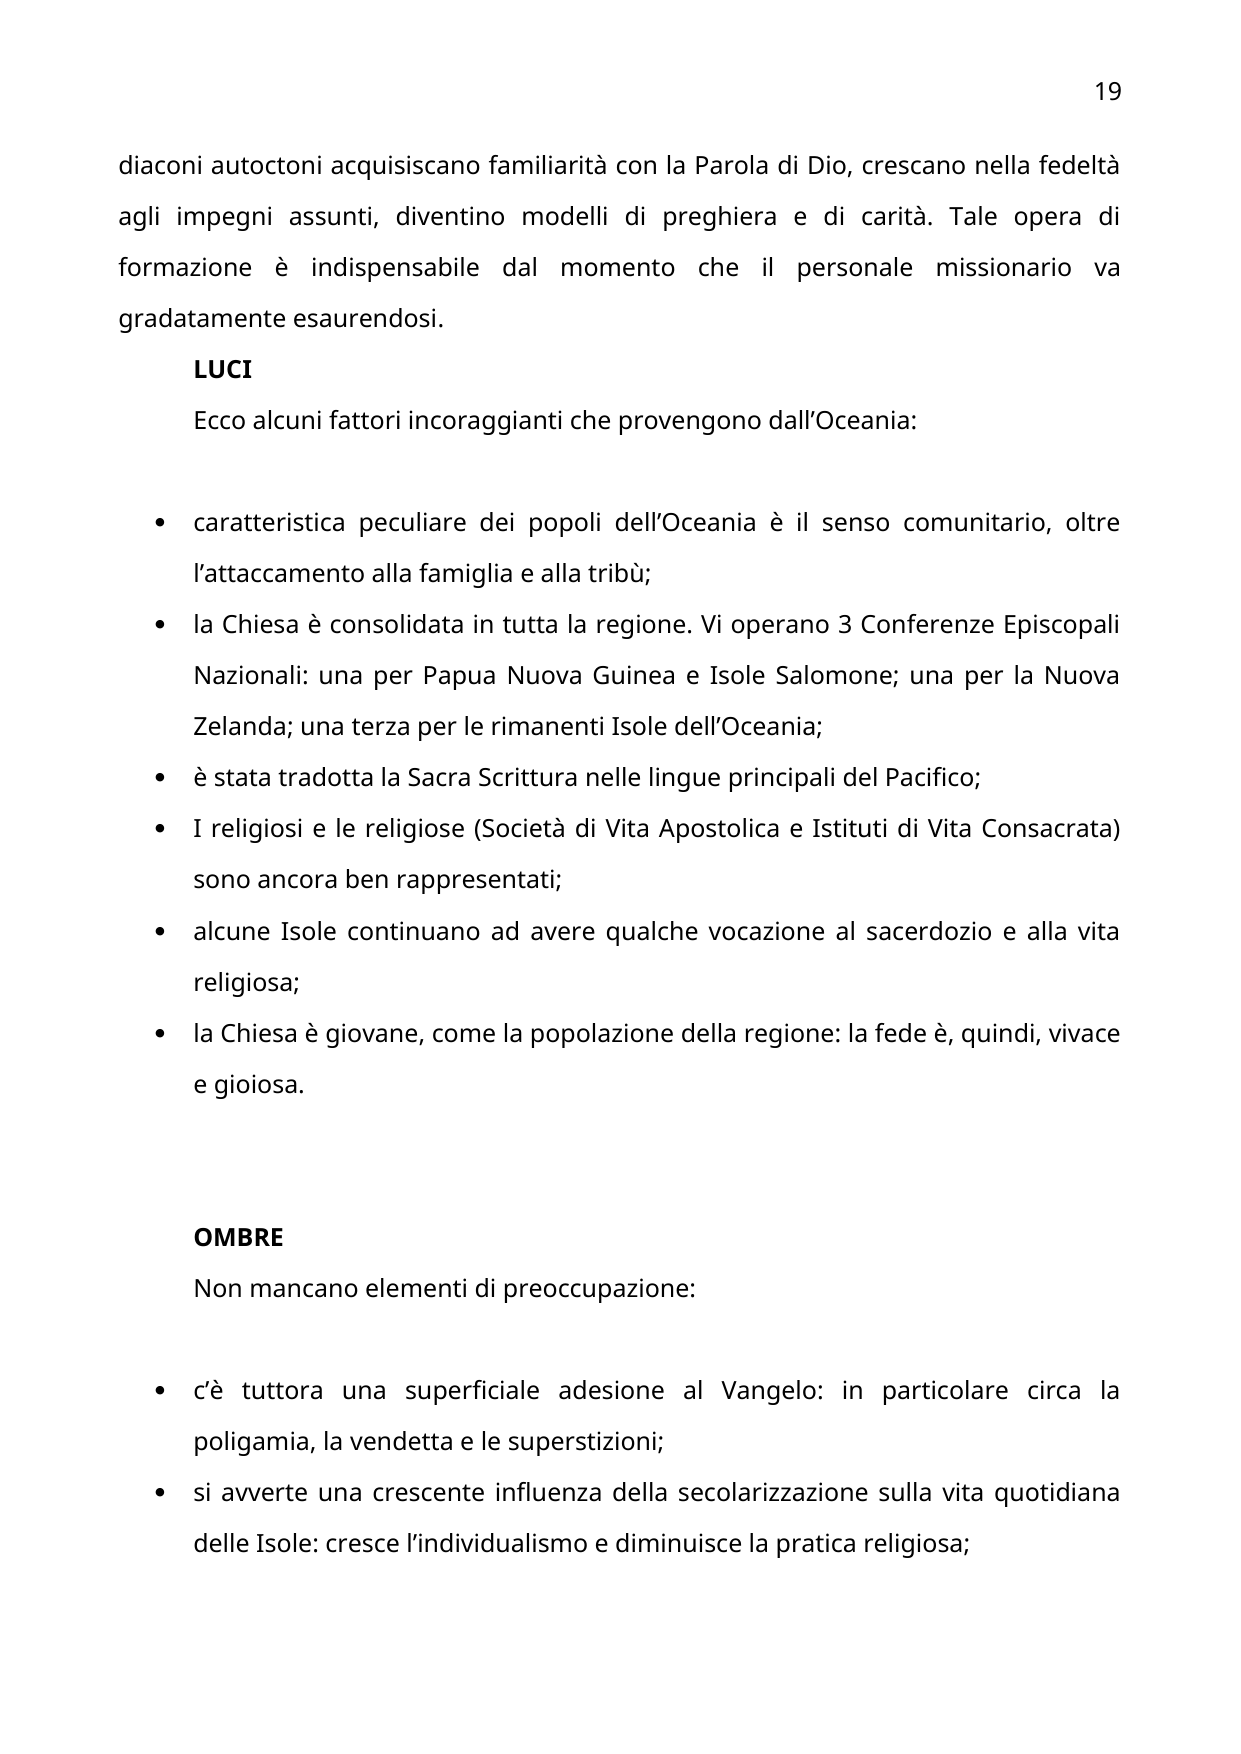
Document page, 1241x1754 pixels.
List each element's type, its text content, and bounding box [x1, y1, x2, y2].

list I religiosi e le religiose (Società di Vita Apostolica e Istituti di Vita Consacrata) sono ancora ben rappresentati; [156, 811, 1122, 896]
list alcune Isole continuano ad avere qualche vocazione al sacerdozio e alla vita religiosa; [156, 913, 1122, 998]
text OMBRE [118, 1219, 1122, 1253]
list la Chiesa è consolidata in tutta la regione. Vi operano 3 Conferenze Episcopali Nazionali: una per Papua Nuova Guinea e Isole Salomone; una per la Nuova Zelanda; una terza per le rimanenti Isole dell’Oceania; [156, 607, 1122, 743]
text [118, 148, 1122, 335]
list la Chiesa è giovane, come la popolazione della regione: la fede è, quindi, vivace e gioiosa. [156, 1015, 1122, 1100]
text Non mancano elementi di preoccupazione: [118, 1271, 1122, 1304]
list è stata tradotta la Sacra Scrittura nelle lingue principali del Pacifico; [156, 760, 1122, 794]
text Ecco alcuni fattori incoraggianti che provengono dall’Oceania: [118, 403, 1122, 437]
list si avverte una crescente influenza della secolarizzazione sulla vita quotidiana delle Isole: cresce l’individualismo e diminuisce la pratica religiosa; [156, 1475, 1122, 1560]
text LUCI [118, 352, 1122, 386]
list c’è tuttora una superficiale adesione al Vangelo: in particolare circa la poligamia, la vendetta e le superstizioni; [156, 1373, 1122, 1458]
list caratteristica peculiare dei popoli dell’Oceania è il senso comunitario, oltre l’attaccamento alla famiglia e alla tribù; [156, 505, 1122, 590]
